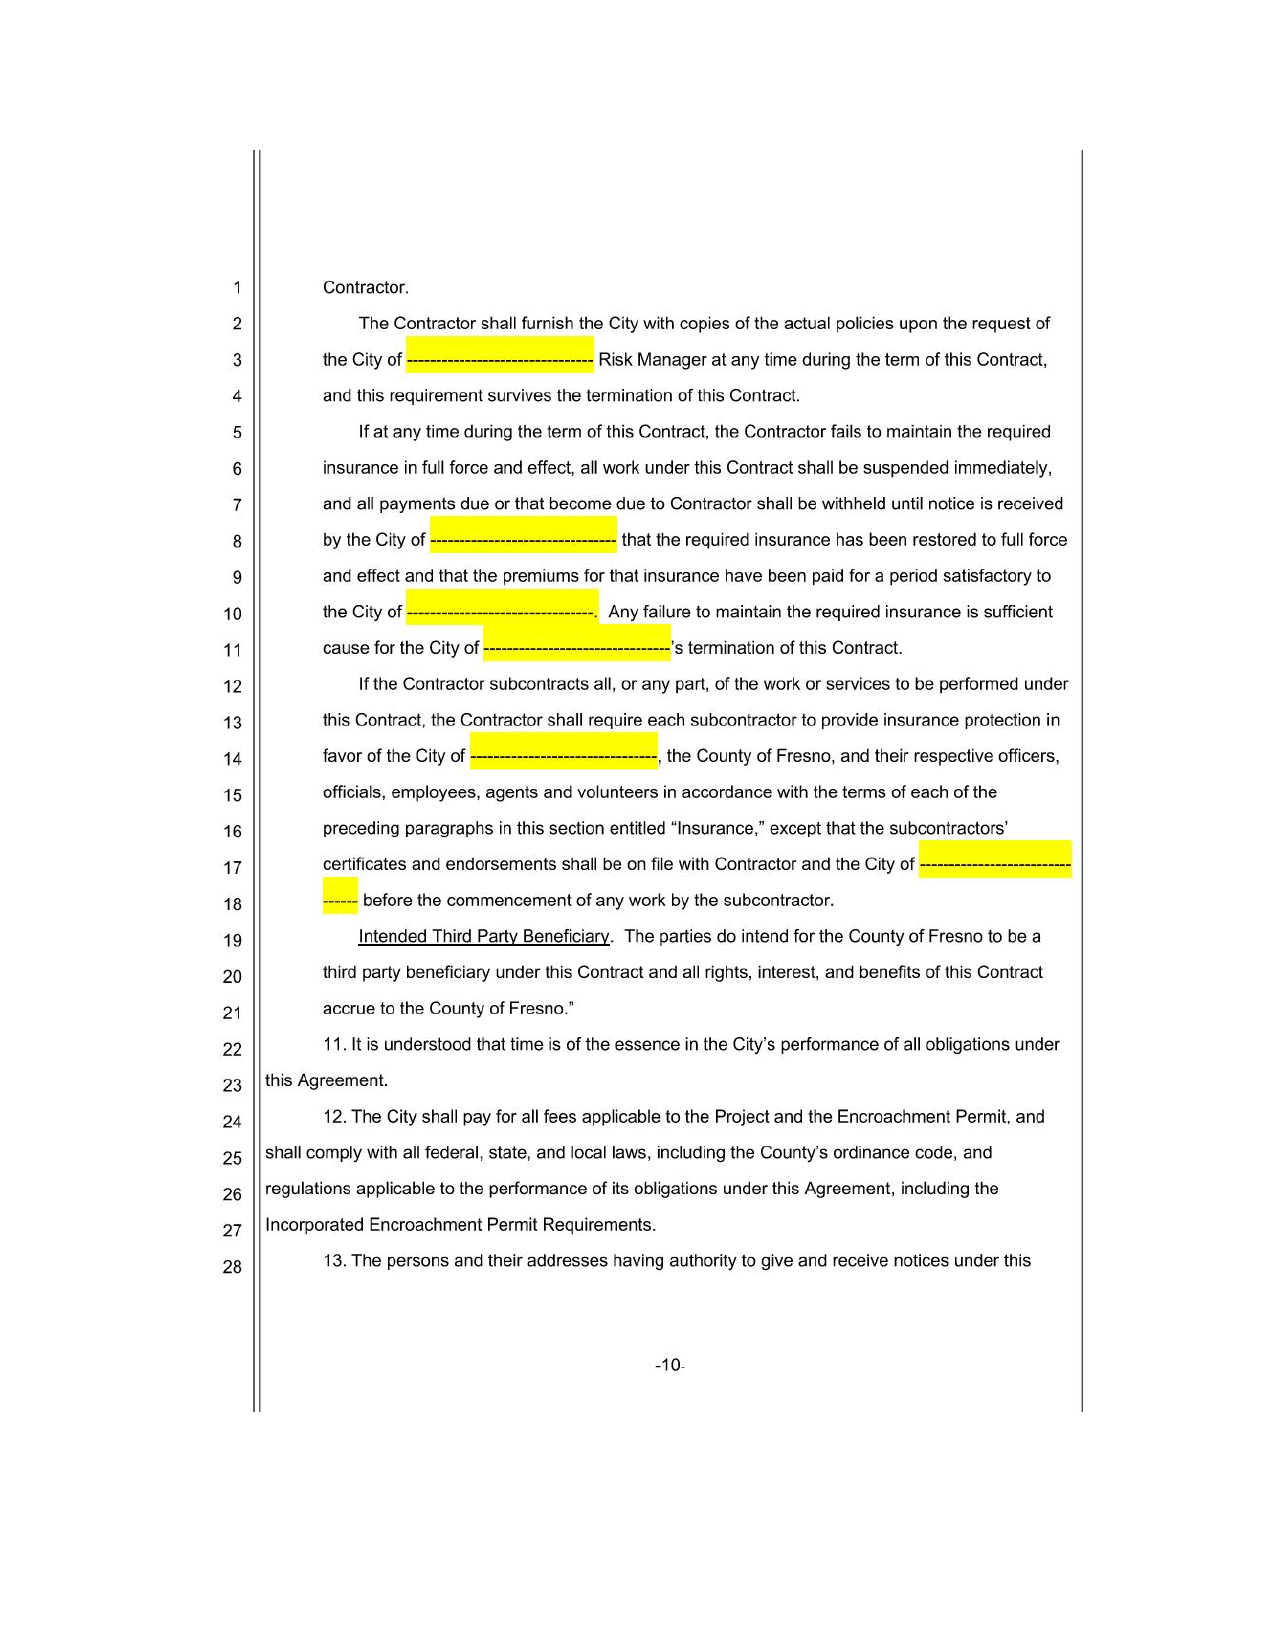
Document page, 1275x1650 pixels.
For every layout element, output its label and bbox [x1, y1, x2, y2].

picture [150, 150, 1125, 1412]
